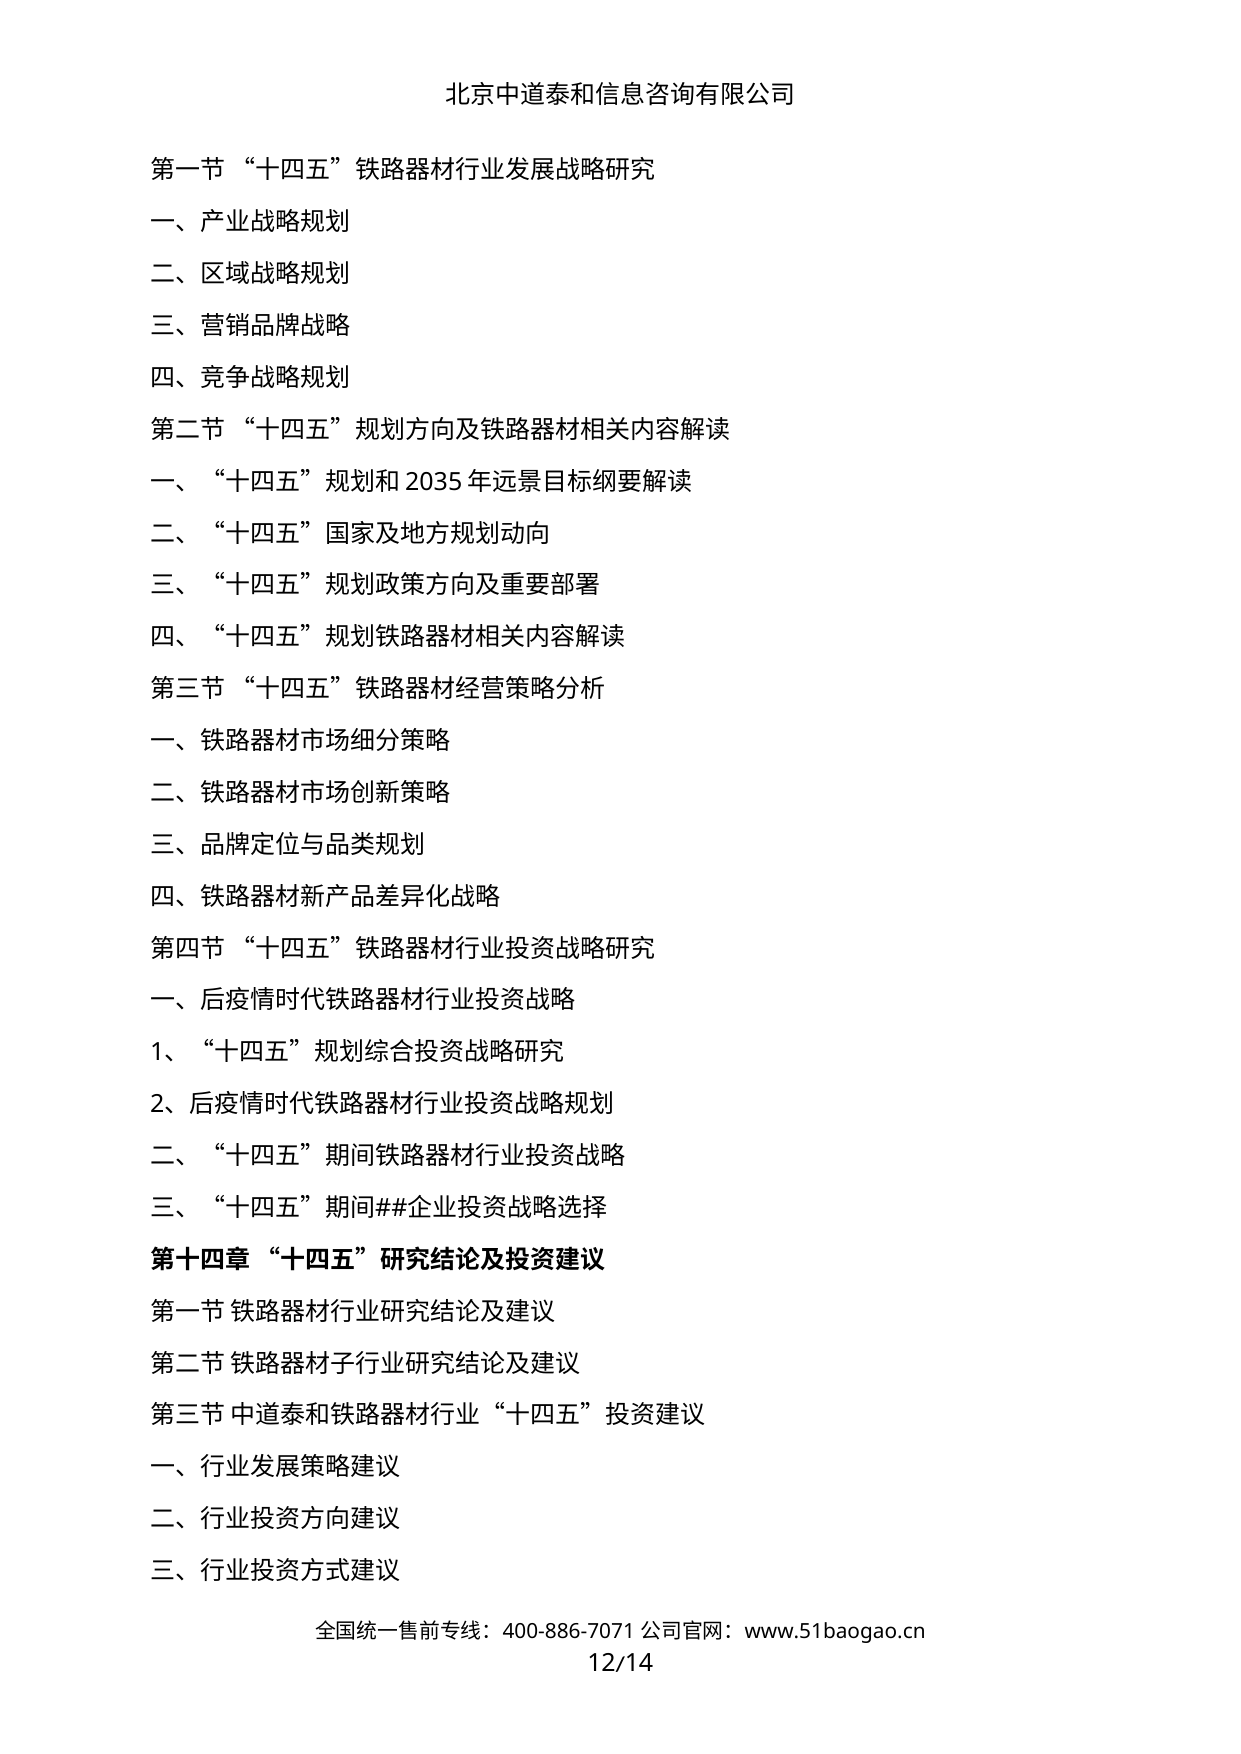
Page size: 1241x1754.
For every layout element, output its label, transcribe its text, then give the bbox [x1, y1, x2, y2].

text 2、后疫情时代铁路器材行业投资战略规划 [150, 1084, 1090, 1120]
text 四、“十四五”规划铁路器材相关内容解读 [150, 617, 1090, 653]
text 三、“十四五”期间##企业投资战略选择 [150, 1187, 1090, 1224]
text 第四节 “十四五”铁路器材行业投资战略研究 [150, 928, 1090, 964]
text 第三节 “十四五”铁路器材经营策略分析 [150, 669, 1090, 705]
text 第一节 “十四五”铁路器材行业发展战略研究 [150, 150, 1090, 186]
text 三、行业投资方式建议 [150, 1551, 1090, 1587]
text 第一节 铁路器材行业研究结论及建议 [150, 1291, 1090, 1327]
text 二、铁路器材市场创新策略 [150, 772, 1090, 809]
text 三、品牌定位与品类规划 [150, 824, 1090, 861]
text 一、铁路器材市场细分策略 [150, 721, 1090, 757]
text 第三节 中道泰和铁路器材行业“十四五”投资建议 [150, 1395, 1090, 1431]
text 第二节 铁路器材子行业研究结论及建议 [150, 1343, 1090, 1379]
text 1、“十四五”规划综合投资战略研究 [150, 1032, 1090, 1068]
text 一、后疫情时代铁路器材行业投资战略 [150, 980, 1090, 1016]
text 一、“十四五”规划和2035年远景目标纲要解读 [150, 461, 1090, 497]
text 一、行业发展策略建议 [150, 1447, 1090, 1483]
text 二、“十四五”期间铁路器材行业投资战略 [150, 1136, 1090, 1172]
text 二、“十四五”国家及地方规划动向 [150, 513, 1090, 549]
text 四、铁路器材新产品差异化战略 [150, 876, 1090, 912]
text 三、“十四五”规划政策方向及重要部署 [150, 565, 1090, 601]
text 四、竞争战略规划 [150, 357, 1090, 394]
text 第十四章 “十四五”研究结论及投资建议 [150, 1239, 1090, 1276]
text 第二节 “十四五”规划方向及铁路器材相关内容解读 [150, 409, 1090, 446]
text 二、行业投资方向建议 [150, 1499, 1090, 1535]
text 二、区域战略规划 [150, 254, 1090, 290]
text 三、营销品牌战略 [150, 306, 1090, 342]
text 一、产业战略规划 [150, 202, 1090, 238]
